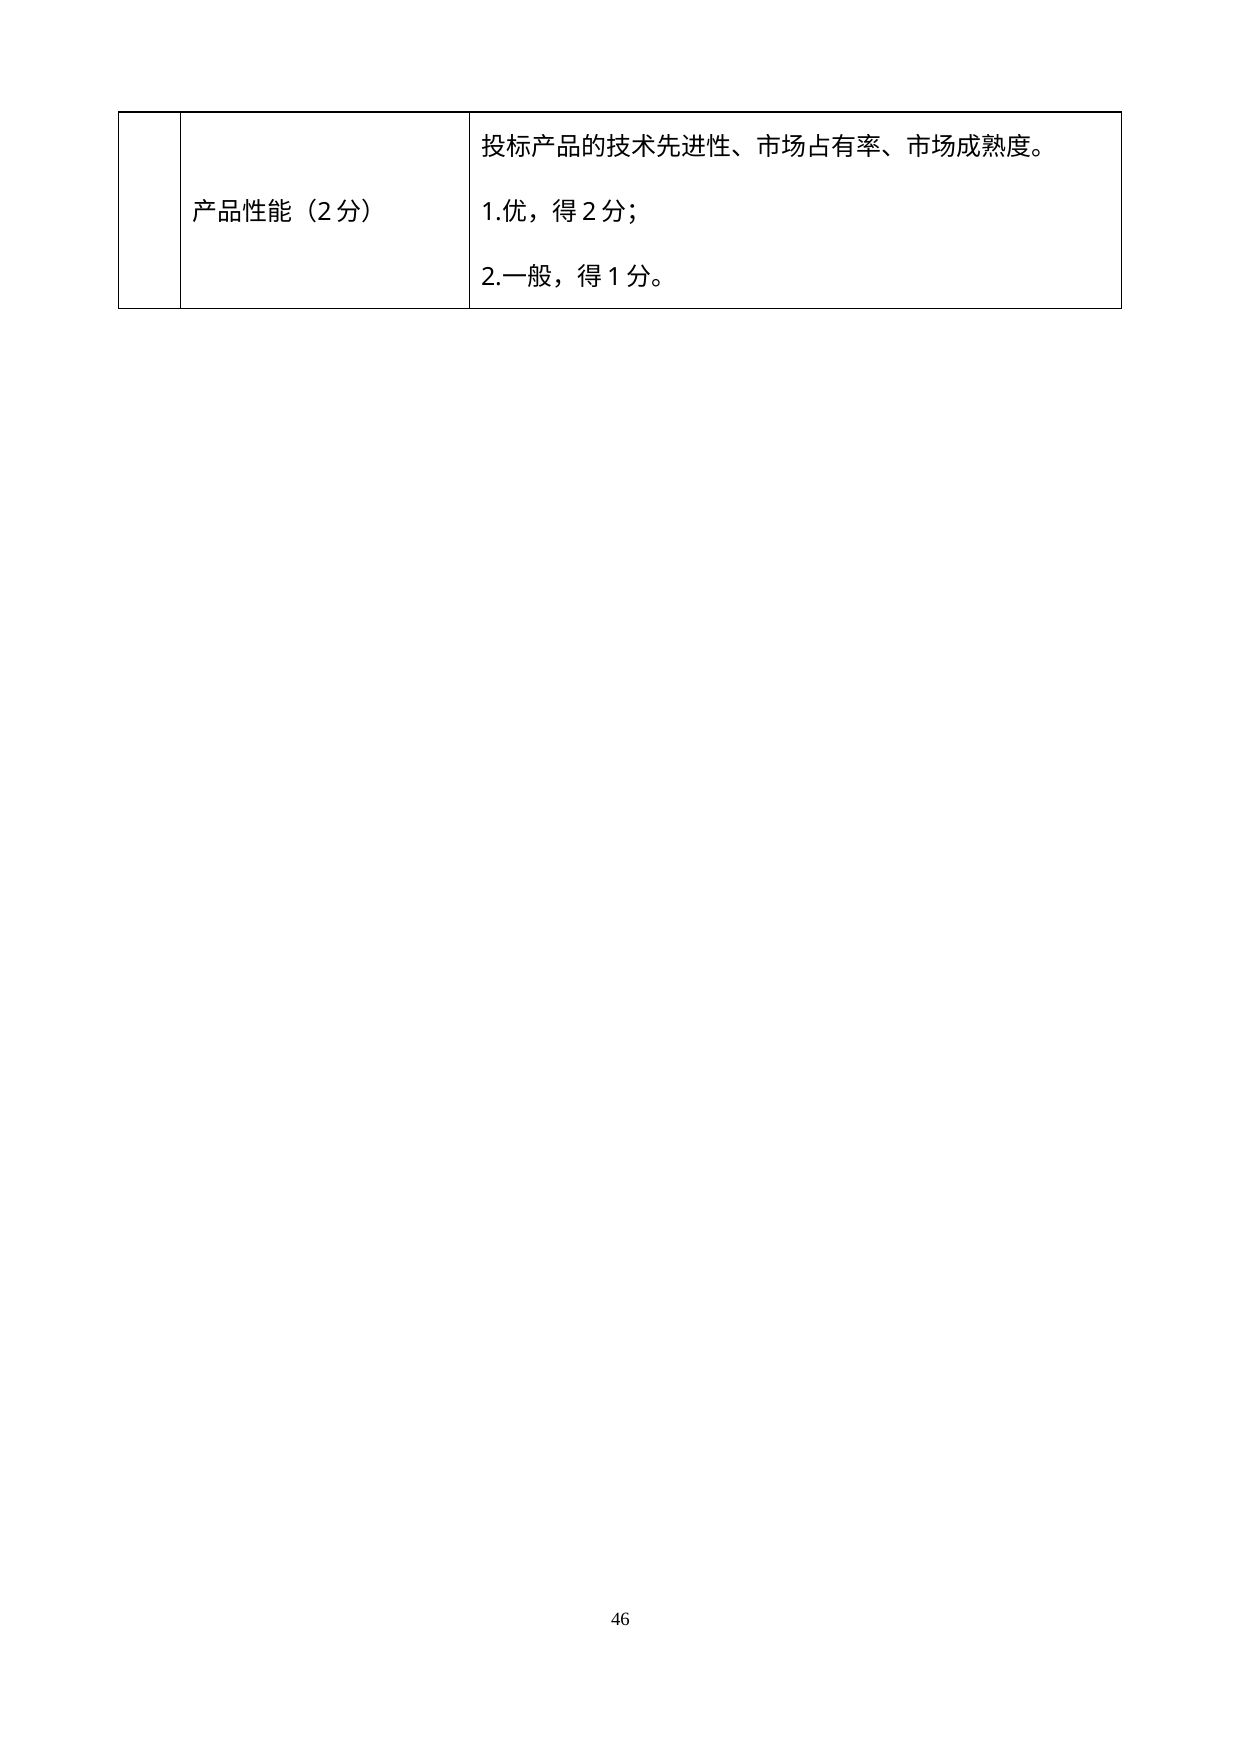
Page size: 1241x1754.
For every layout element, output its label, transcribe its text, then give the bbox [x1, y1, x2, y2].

table_cell 投标产品的技术先进性、市场占有率、市场成熟度。 1.优，得2分； 2.一般，得1分。 [470, 113, 1121, 307]
table_cell 产品性能（2分） [181, 113, 469, 307]
